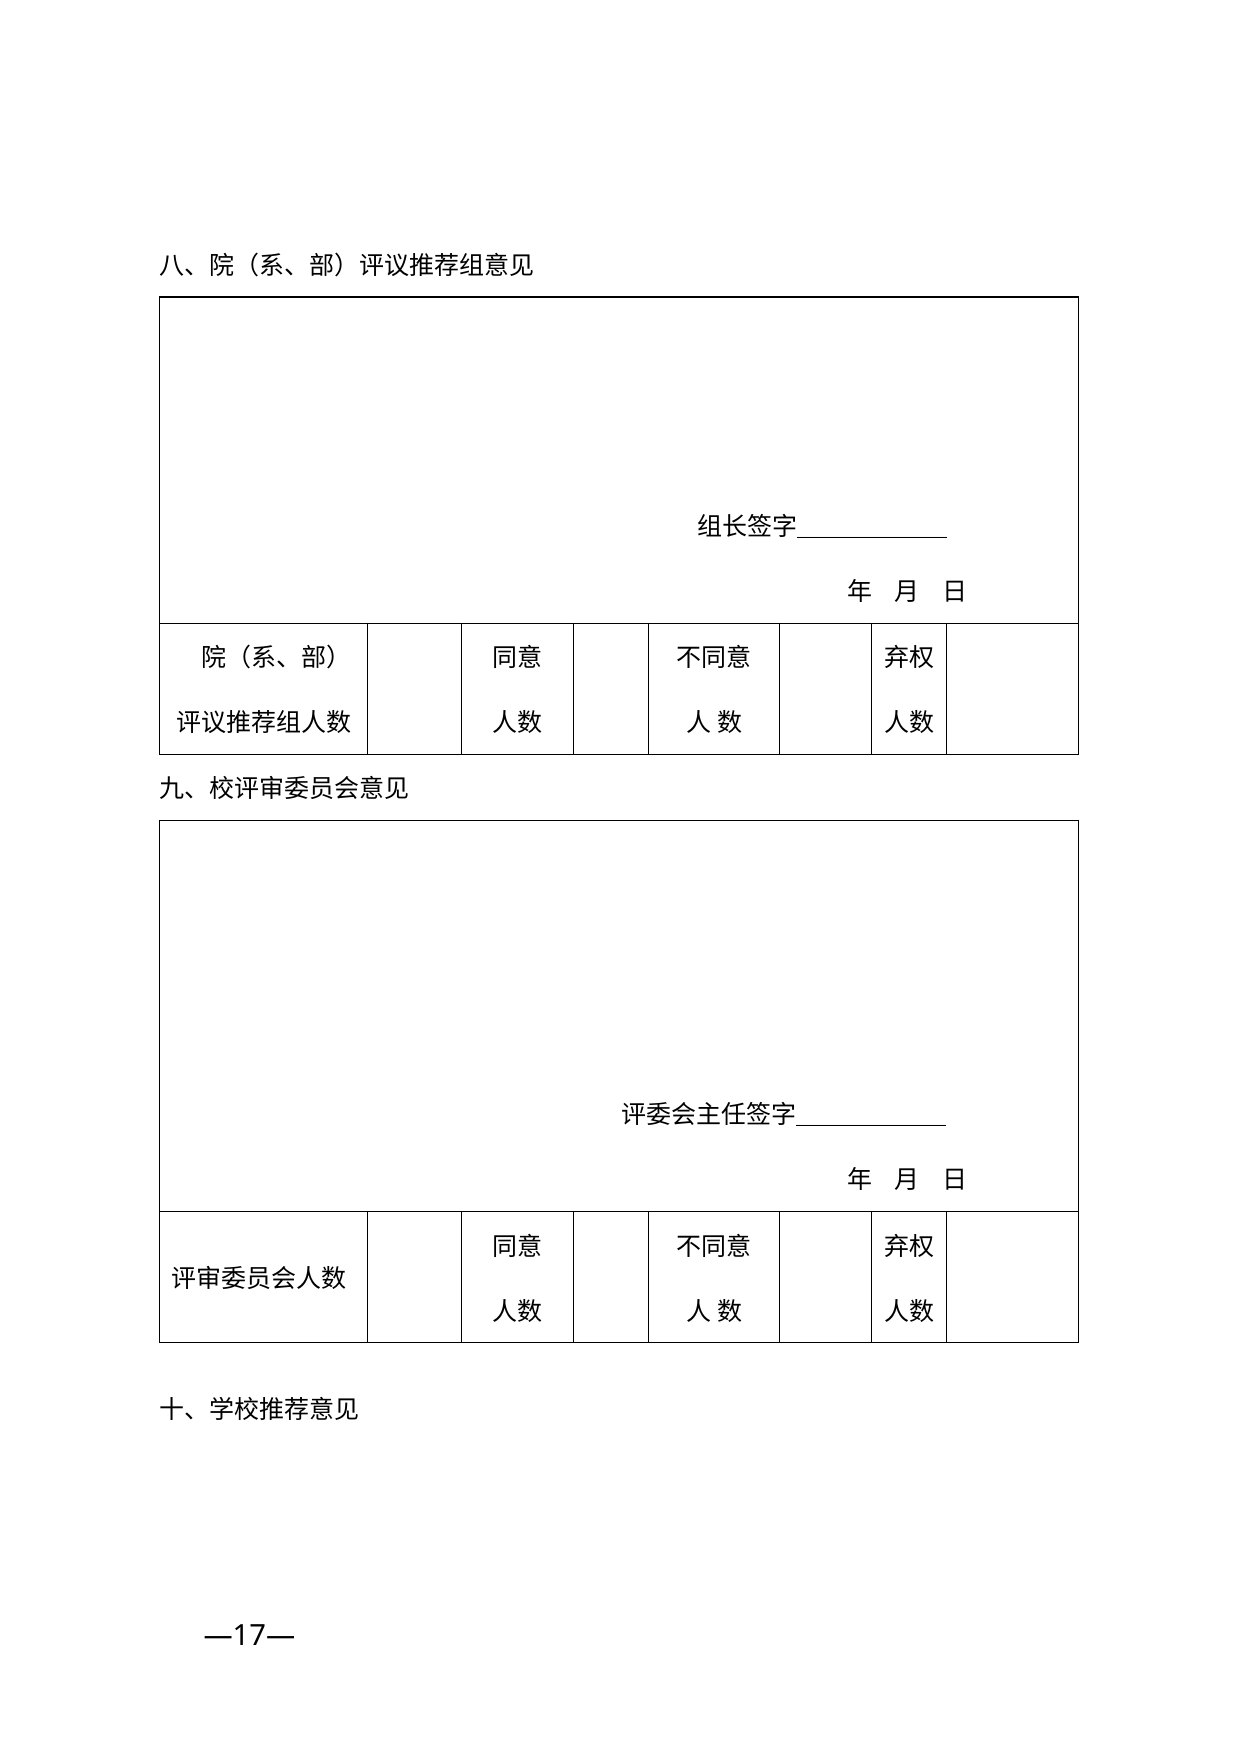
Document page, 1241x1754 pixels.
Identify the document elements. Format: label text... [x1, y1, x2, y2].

table_cell [368, 624, 461, 753]
table_cell [780, 624, 871, 753]
table_cell [947, 624, 1078, 753]
table_cell [780, 1212, 871, 1342]
table_cell [574, 1212, 648, 1342]
table_header 组长签字＿＿＿＿＿＿ 年 月 日 [160, 298, 1078, 622]
table_cell 弃权 人数 [872, 1212, 946, 1342]
table_cell [947, 1212, 1078, 1342]
table_cell 不同意 人 数 [649, 624, 779, 753]
text 十、学校推荐意见 [159, 1375, 1081, 1440]
text 八、院（系、部）评议推荐组意见 [159, 231, 1081, 296]
table_cell 弃权 人数 [872, 624, 946, 753]
table_cell [368, 1212, 461, 1342]
text 九、校评审委员会意见 [159, 754, 1081, 819]
table_header 评委会主任签字＿＿＿＿＿＿ 年 月 日 [160, 821, 1078, 1211]
table_cell [574, 624, 648, 753]
table_cell 不同意 人 数 [649, 1212, 779, 1342]
table_cell 院（系、部） 评议推荐组人数 [160, 624, 367, 753]
table_cell 同意 人数 [462, 1212, 573, 1342]
table_cell 评审委员会人数 [160, 1212, 367, 1342]
table_cell 同意 人数 [462, 624, 573, 753]
